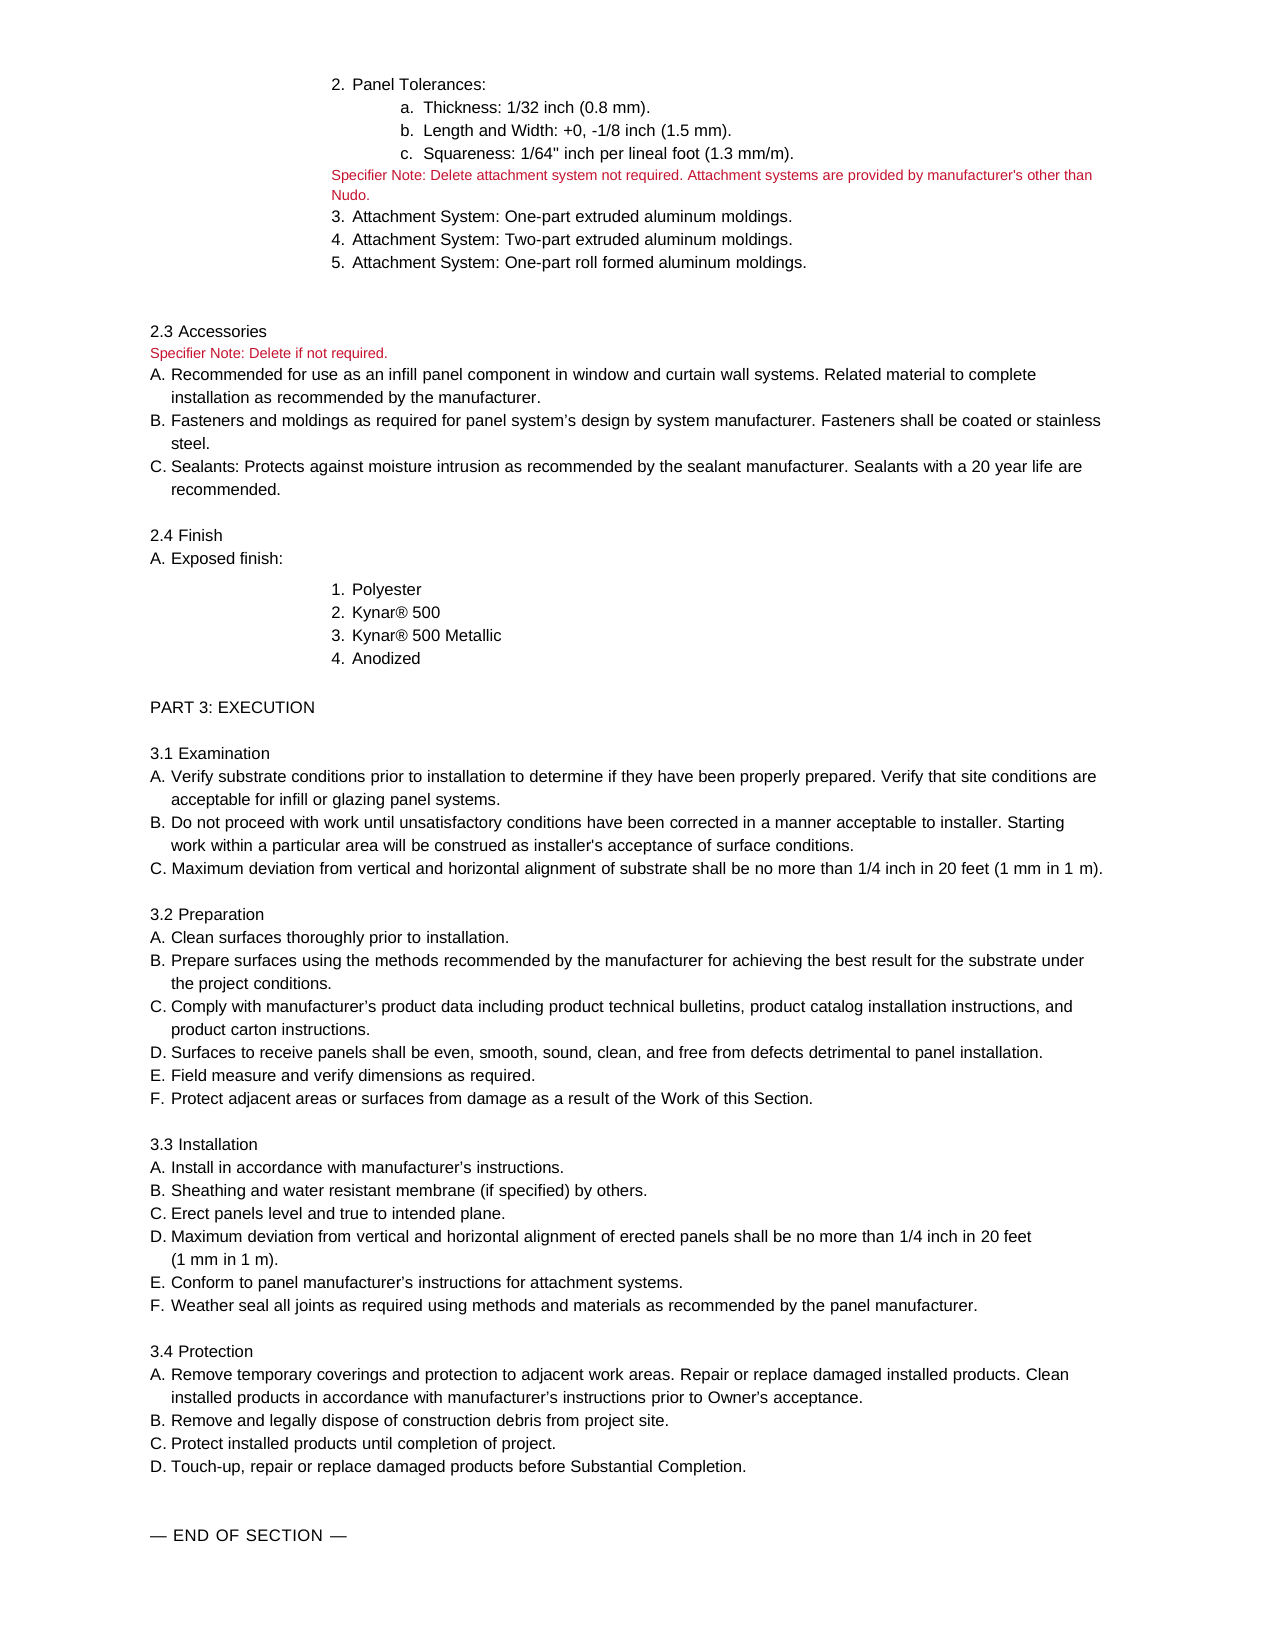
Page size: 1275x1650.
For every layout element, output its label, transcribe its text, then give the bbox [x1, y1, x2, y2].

list Erect panels level and true to intended plane. [150, 1204, 1127, 1223]
text — END OF SECTION — [150, 1526, 1127, 1545]
list Recommended for use as an infill panel component in window and curtain wall systems. Related material to complete installation as recommended by the manufacturer. [150, 365, 1047, 407]
list Surfaces to receive panels shall be even, smooth, sound, clean, and free from defects detrimental to panel installation. [150, 1043, 1127, 1062]
list Attachment System: One-part extruded aluminum moldings. [331, 207, 1127, 226]
list Verify substrate conditions prior to installation to determine if they have been properly prepared. Verify that site conditions are acceptable for infill or glazing panel systems. [150, 767, 1108, 809]
list Prepare surfaces using the methods recommended by the manufacturer for achieving the best result for the substrate under the project conditions. [150, 951, 1095, 993]
list Finish [150, 526, 285, 545]
list Field measure and verify dimensions as required. [150, 1066, 1127, 1085]
list Examination [150, 744, 1127, 763]
list Polyester [331, 580, 1127, 599]
list Fasteners and moldings as required for panel system’s design by system manufacturer. Fasteners shall be coated or stainless steel. [150, 411, 1113, 453]
text Specifier Note: Delete if not required. [150, 345, 1127, 362]
list Weather seal all joints as required using methods and materials as recommended by the panel manufacturer. [150, 1296, 1127, 1315]
text Specifier Note: Delete attachment system not required. Attachment systems are provided by manufacturer's other than Nudo. [331, 167, 1113, 203]
list Install in accordance with manufacturer’s instructions. [150, 1158, 1127, 1177]
list Conform to panel manufacturer’s instructions for attachment systems. [150, 1273, 1127, 1292]
list Panel Tolerances: [331, 74, 1127, 94]
list Remove temporary coverings and protection to adjacent work areas. Repair or replace damaged installed products. Clean installed products in accordance with manufacturer’s instructions prior to Owner’s acceptance. [150, 1365, 1082, 1407]
list Do not proceed with work until unsatisfactory conditions have been corrected in a manner acceptable to installer. Starting work within a particular area will be construed as installer's acceptance of surface conditions. [150, 813, 1075, 855]
list Comply with manufacturer’s product data including product technical bulletins, product catalog installation instructions, and product carton instructions. [150, 997, 1085, 1039]
list Thickness: 1/32 inch (0.8 mm). [400, 98, 1127, 117]
list Sealants: Protects against moisture intrusion as recommended by the sealant manufacturer. Sealants with a 20 year life are recommended. [150, 457, 1094, 499]
list Attachment System: One-part roll formed aluminum moldings. [331, 253, 1127, 272]
list Preparation [150, 905, 1127, 924]
list Squareness: 1/64" inch per lineal foot (1.3 mm/m). [400, 144, 1127, 163]
list Kynar® 500 [331, 603, 1127, 622]
list Exposed finish: [150, 548, 285, 568]
list Maximum deviation from vertical and horizontal alignment of substrate shall be no more than 1/4 inch in 20 feet (1 mm in 1 m). [150, 859, 1127, 878]
list Attachment System: Two-part extruded aluminum moldings. [331, 230, 1127, 249]
list Installation [150, 1135, 1127, 1154]
list Protect installed products until completion of project. [150, 1434, 1127, 1453]
list Clean surfaces thoroughly prior to installation. [150, 928, 1127, 947]
list Sheathing and water resistant membrane (if specified) by others. [150, 1181, 1127, 1200]
list Maximum deviation from vertical and horizontal alignment of erected panels shall be no more than 1/4 inch in 20 feet (1 mm in 1 m). [150, 1227, 1041, 1269]
list Kynar® 500 Metallic [331, 626, 1127, 645]
list Accessories [150, 322, 1127, 341]
list Protect adjacent areas or surfaces from damage as a result of the Work of this Section. [150, 1089, 1127, 1108]
list Anodized [331, 649, 1127, 668]
text PART 3: EXECUTION [150, 698, 1127, 717]
list Protection [150, 1342, 1127, 1361]
list Touch-up, repair or replace damaged products before Substantial Completion. [150, 1457, 1127, 1476]
list Length and Width: +0, -1/8 inch (1.5 mm). [400, 121, 1127, 140]
list Remove and legally dispose of construction debris from project site. [150, 1411, 1127, 1430]
